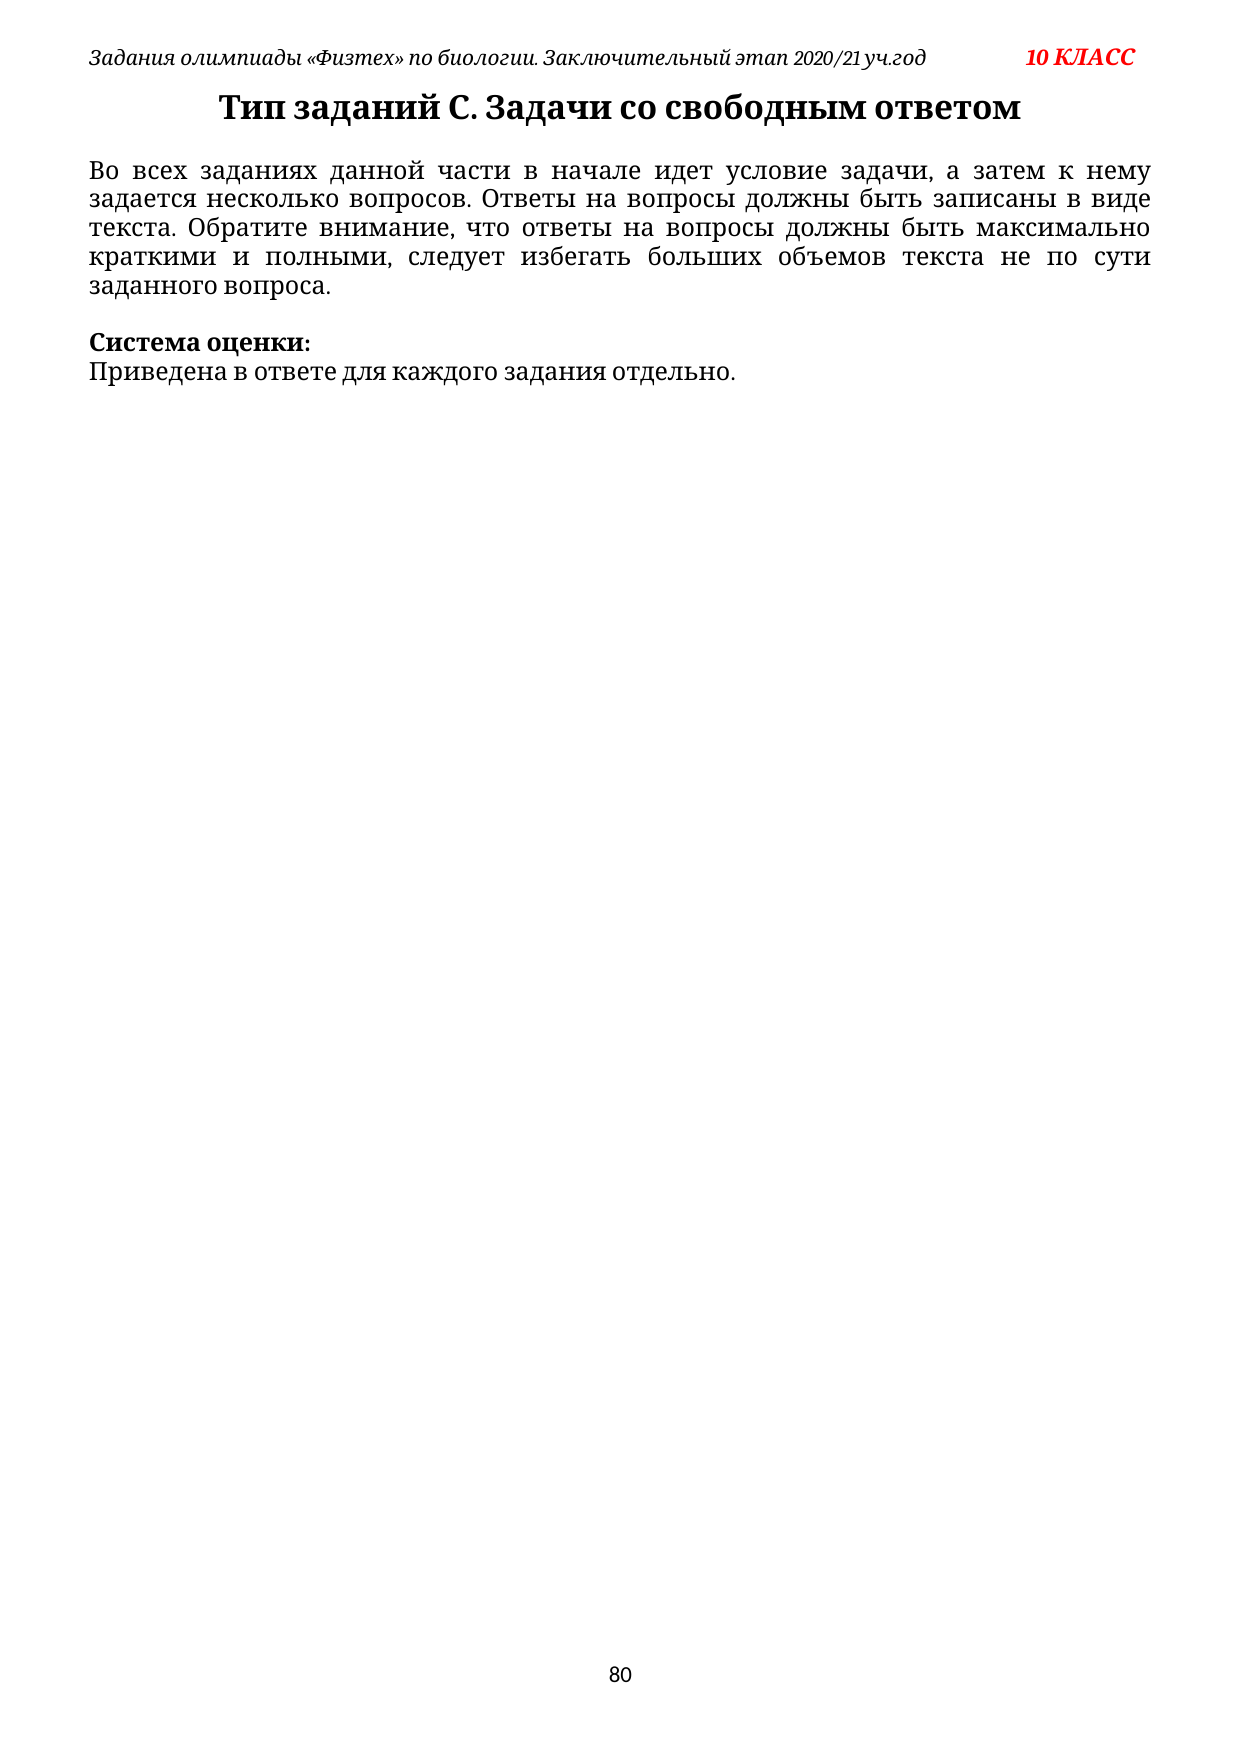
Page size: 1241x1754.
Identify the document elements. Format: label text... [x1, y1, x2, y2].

text Во всех заданиях данной части в начале идет условие задачи, а затем к нему задается несколько вопросов. Ответы на вопросы должны быть записаны в виде текста. Обратите внимание, что ответы на вопросы должны быть максимально краткими и полными, следует избегать больших объемов текста не по сути заданного вопроса. [89, 157, 1152, 300]
text Приведена в ответе для каждого задания отдельно. [89, 358, 1152, 387]
text Система оценки: [89, 329, 1152, 358]
text Тип заданий С. Задачи со свободным ответом [89, 89, 1152, 128]
